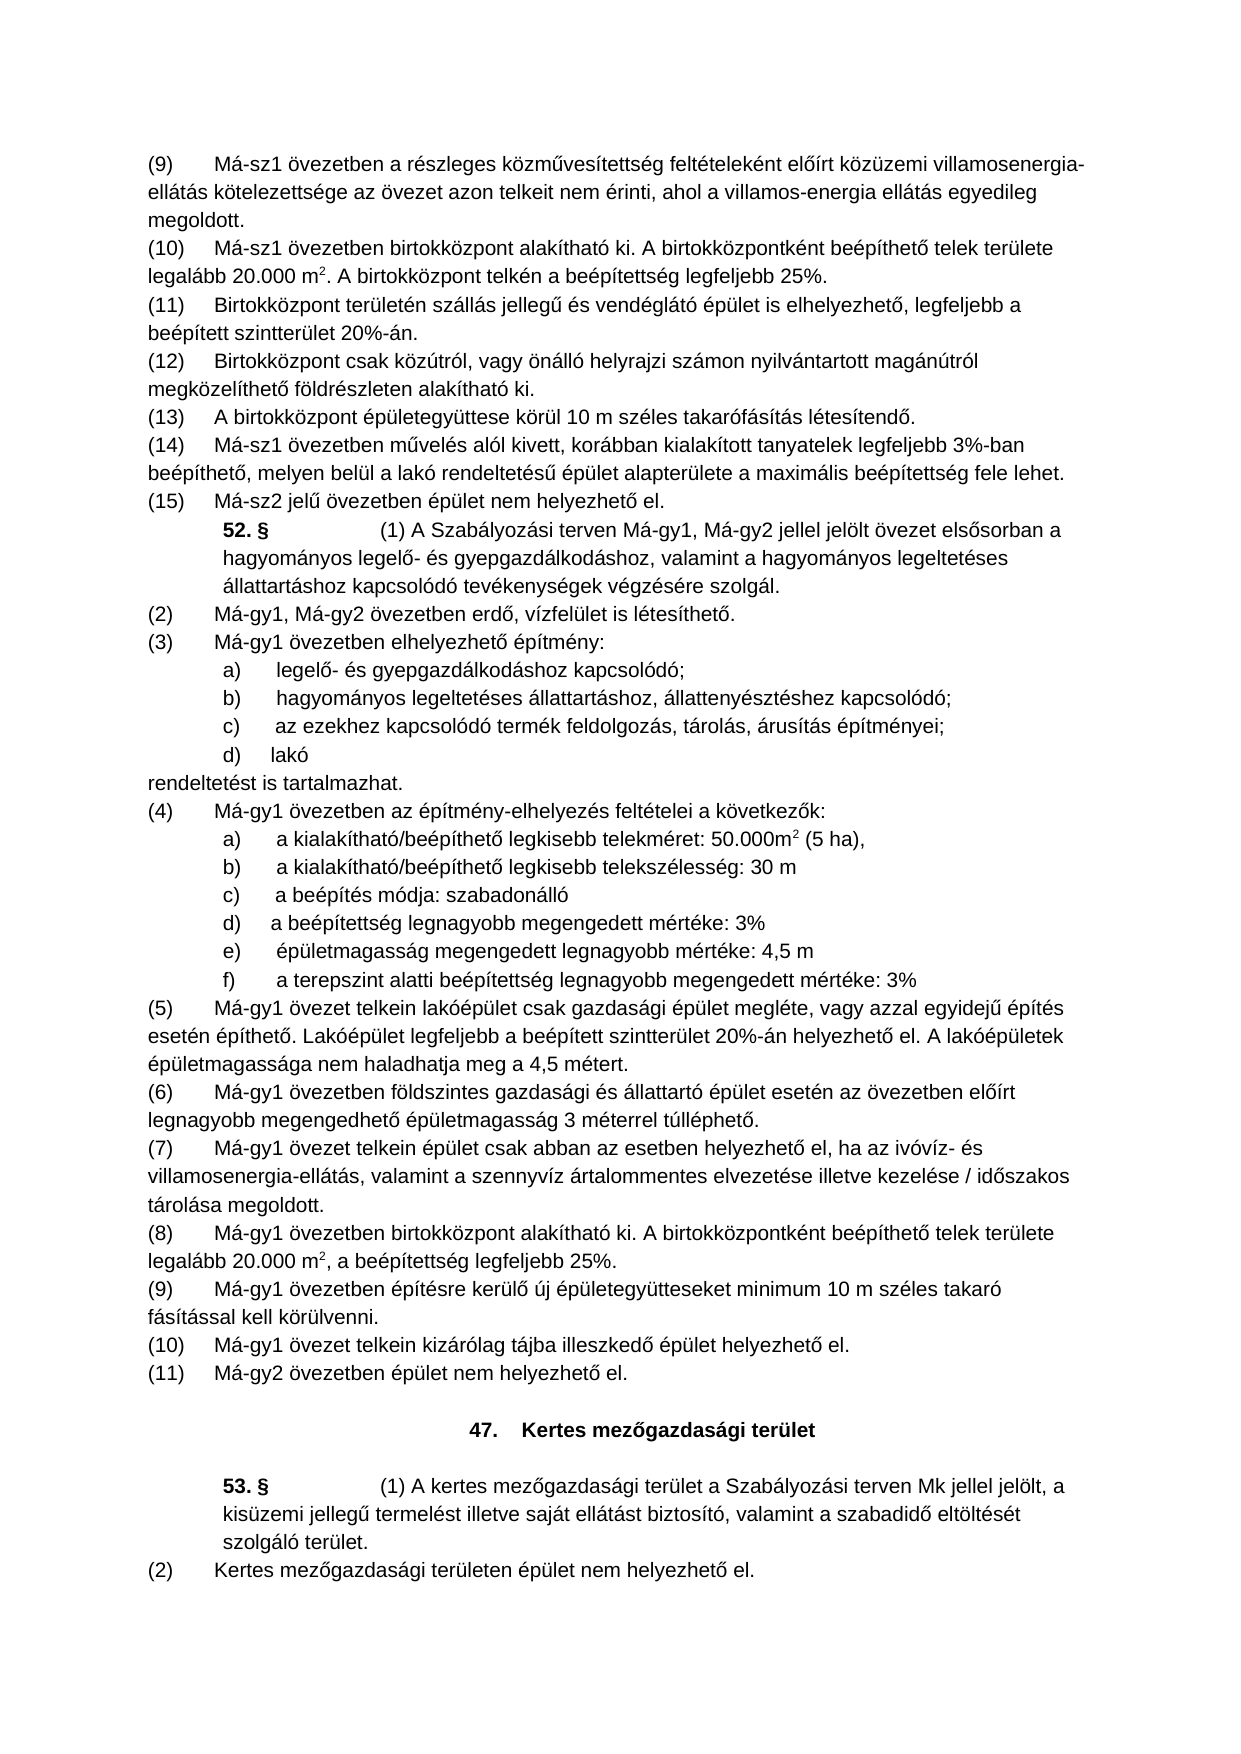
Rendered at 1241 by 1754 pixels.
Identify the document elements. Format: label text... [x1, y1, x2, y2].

text b) hagyományos legeltetéses állattartáshoz, állattenyésztéshez kapcsolódó; [223, 682, 1093, 710]
text (5) Má-gy1 övezet telkein lakóépület csak gazdasági épület megléte, vagy azzal egyidejű építés esetén építhető. Lakóépület legfeljebb a beépített szintterület 20%-án helyezhető el. A lakóépületek épületmagassága nem haladhatja meg a 4,5 métert. [148, 991, 1093, 1076]
text (13) A birtokközpont épületegyüttese körül 10 m széles takarófásítás létesítendő. [148, 401, 1093, 429]
text (9) Má-sz1 övezetben a részleges közművesítettség feltételeként előírt közüzemi villamosenergia-ellátás kötelezettsége az övezet azon telkeit nem érinti, ahol a villamos-energia ellátás egyedileg megoldott. [148, 148, 1093, 232]
text (12) Birtokközpont csak közútról, vagy önálló helyrajzi számon nyilvántartott magánútról megközelíthető földrészleten alakítható ki. [148, 344, 1093, 401]
text b) a kialakítható/beépíthető legkisebb telekszélesség: 30 m [223, 851, 1093, 879]
text (2) Má-gy1, Má-gy2 övezetben erdő, vízfelület is létesíthető. [148, 598, 1093, 626]
text 47. Kertes mezőgazdasági terület [192, 1413, 1093, 1441]
text (14) Má-sz1 övezetben művelés alól kivett, korábban kialakított tanyatelek legfeljebb 3%-ban beépíthető, melyen belül a lakó rendeltetésű épület alapterülete a maximális beépítettség fele lehet. [148, 429, 1093, 485]
text (4) Má-gy1 övezetben az építmény-elhelyezés feltételei a következők: [148, 794, 1093, 823]
text d) a beépítettség legnagyobb megengedett mértéke: 3% [223, 907, 1093, 935]
text (8) Má-gy1 övezetben birtokközpont alakítható ki. A birtokközpontként beépíthető telek területe legalább 20.000 m2, a beépítettség legfeljebb 25%. [148, 1216, 1093, 1273]
text a) legelő- és gyepgazdálkodáshoz kapcsolódó; [223, 654, 1093, 682]
text d) lakó [223, 738, 1093, 766]
text (9) Má-gy1 övezetben építésre kerülő új épületegyütteseket minimum 10 m széles takaró fásítással kell körülvenni. [148, 1273, 1093, 1329]
text (11) Birtokközpont területén szállás jellegű és vendéglátó épület is elhelyezhető, legfeljebb a beépített szintterület 20%-án. [148, 288, 1093, 344]
text e) épületmagasság megengedett legnagyobb mértéke: 4,5 m [223, 935, 1093, 963]
text (7) Má-gy1 övezet telkein épület csak abban az esetben helyezhető el, ha az ivóvíz- és villamosenergia-ellátás, valamint a szennyvíz ártalommentes elvezetése illetve kezelése / időszakos tárolása megoldott. [148, 1132, 1093, 1216]
text (2) Kertes mezőgazdasági területen épület nem helyezhető el. [148, 1554, 1093, 1582]
text (10) Má-gy1 övezet telkein kizárólag tájba illeszkedő épület helyezhető el. [148, 1329, 1093, 1357]
text f) a terepszint alatti beépítettség legnagyobb megengedett mértéke: 3% [223, 963, 1093, 991]
text rendeltetést is tartalmazhat. [148, 766, 1093, 794]
text c) az ezekhez kapcsolódó termék feldolgozás, tárolás, árusítás építményei; [223, 710, 1093, 738]
text 52. § (1) A Szabályozási terven Má-gy1, Má-gy2 jellel jelölt övezet elsősorban a hagyományos legelő- és gyepgazdálkodáshoz, valamint a hagyományos legeltetéses állattartáshoz kapcsolódó tevékenységek végzésére szolgál. [223, 513, 1093, 598]
text c) a beépítés módja: szabadonálló [223, 879, 1093, 907]
text (10) Má-sz1 övezetben birtokközpont alakítható ki. A birtokközpontként beépíthető telek területe legalább 20.000 m2. A birtokközpont telkén a beépítettség legfeljebb 25%. [148, 232, 1093, 288]
text (6) Má-gy1 övezetben földszintes gazdasági és állattartó épület esetén az övezetben előírt legnagyobb megengedhető épületmagasság 3 méterrel túlléphető. [148, 1076, 1093, 1132]
text a) a kialakítható/beépíthető legkisebb telekméret: 50.000m2 (5 ha), [223, 823, 1093, 851]
text (3) Má-gy1 övezetben elhelyezhető építmény: [148, 626, 1093, 654]
text (15) Má-sz2 jelű övezetben épület nem helyezhető el. [148, 485, 1093, 513]
text (11) Má-gy2 övezetben épület nem helyezhető el. [148, 1357, 1093, 1385]
text 53. § (1) A kertes mezőgazdasági terület a Szabályozási terven Mk jellel jelölt, a kisüzemi jellegű termelést illetve saját ellátást biztosító, valamint a szabadidő eltöltését szolgáló terület. [223, 1469, 1093, 1554]
